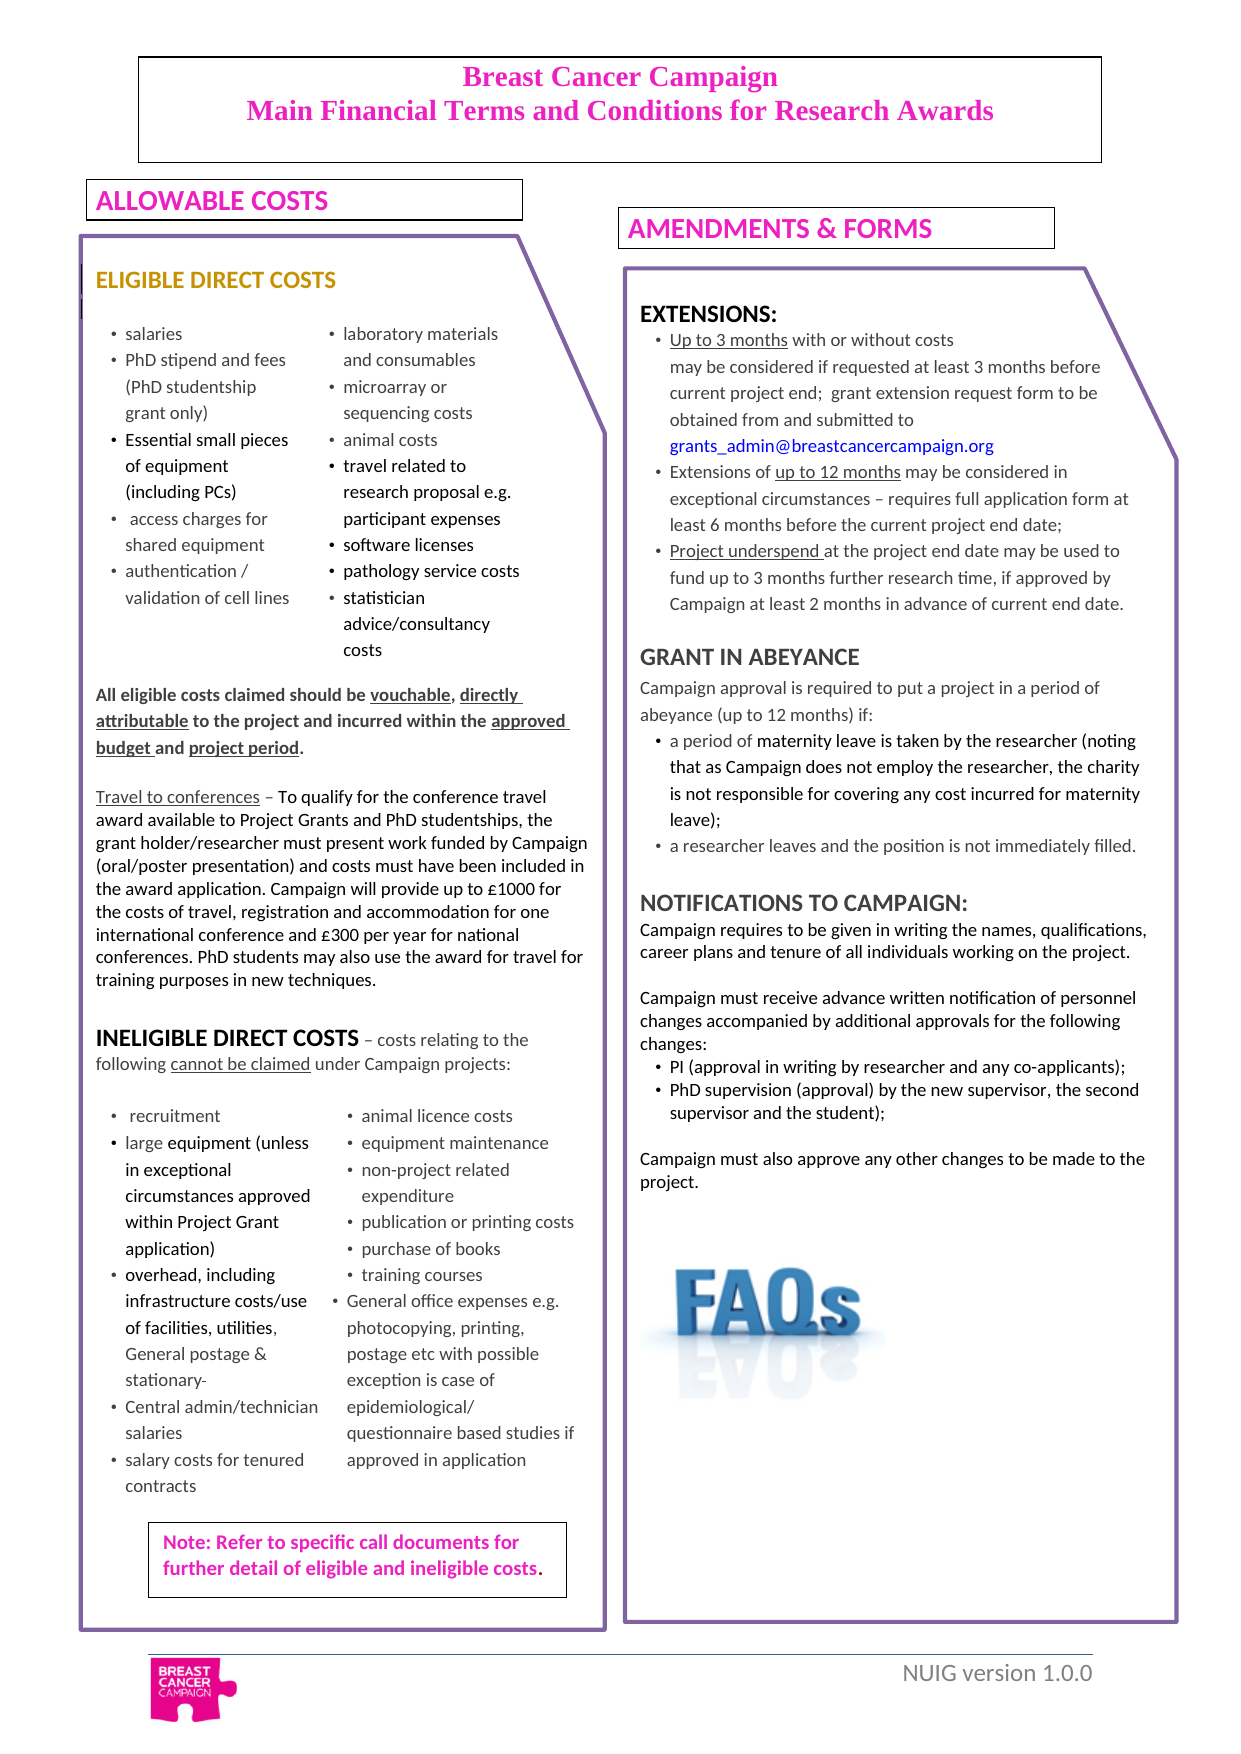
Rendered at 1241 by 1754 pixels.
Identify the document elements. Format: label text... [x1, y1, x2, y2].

picture [640, 1243, 886, 1411]
text Breast Cancer Campaign [139, 58, 1101, 93]
text Main Financial Terms and Conditions for Research Awards [148, 93, 1093, 127]
picture [148, 1655, 239, 1725]
